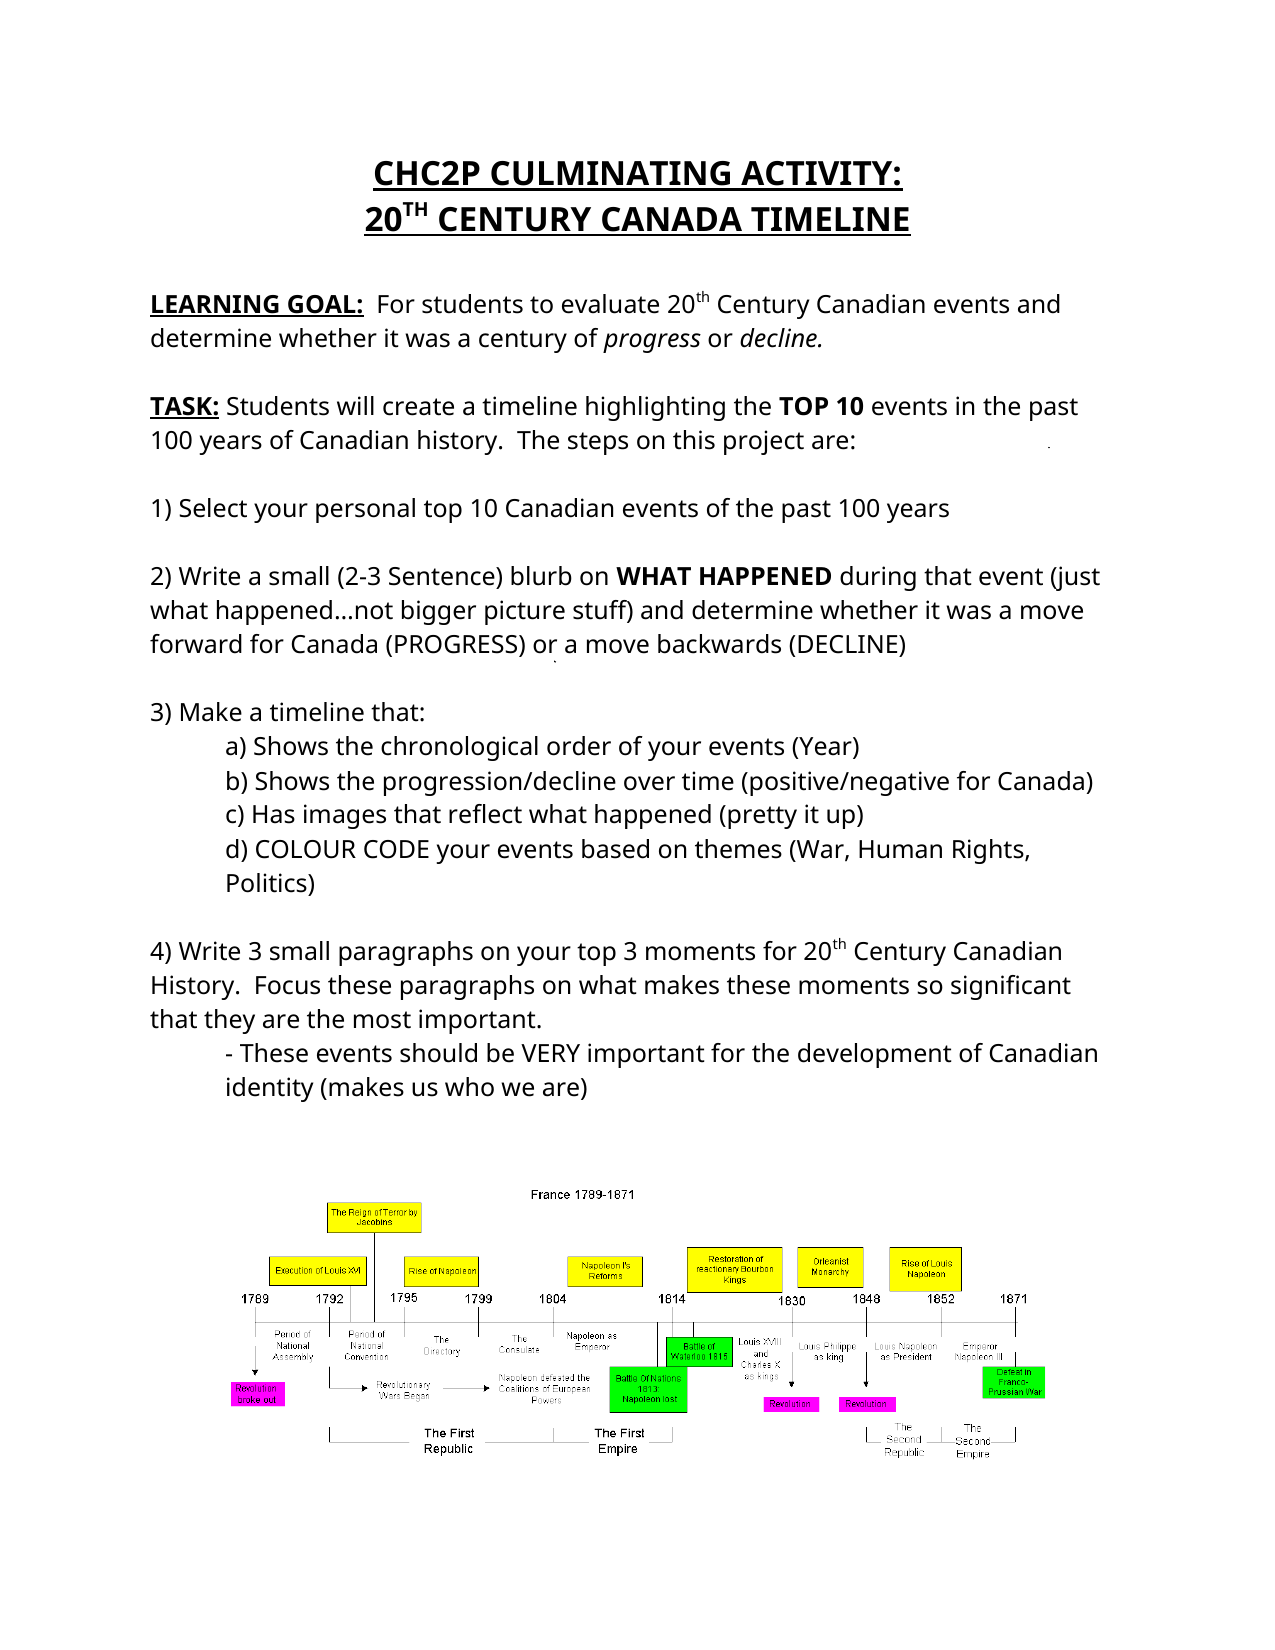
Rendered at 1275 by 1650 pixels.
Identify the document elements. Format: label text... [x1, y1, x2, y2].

text 20TH CENTURY CANADA TIMELINE [150, 195, 1125, 241]
text TASK: Students will create a timeline highlighting the TOP 10 events in the past 100 years of Canadian history. The steps on this project are: [150, 388, 1125, 457]
text b) Shows the progression/decline over time (positive/negative for Canada) [150, 763, 1125, 797]
text 4) Write 3 small paragraphs on your top 3 moments for 20th Century Canadian History. Focus these paragraphs on what makes these moments so significant that they are the most important. [150, 933, 1125, 1036]
text 1) Select your personal top 10 Canadian events of the past 100 years [150, 491, 1125, 525]
text d) COLOUR CODE your events based on themes (War, Human Rights, Politics) [225, 831, 1125, 899]
text c) Has images that reflect what happened (pretty it up) [150, 797, 1125, 831]
text LEARNING GOAL: For students to evaluate 20th Century Canadian events and determine whether it was a century of progress or decline. [150, 286, 1125, 354]
text - These events should be VERY important for the development of Canadian identity (makes us who we are) [225, 1036, 1125, 1104]
picture [229, 1171, 1046, 1460]
text 2) Write a small (2-3 Sentence) blurb on WHAT HAPPENED during that event (just what happened…not bigger picture stuff) and determine whether it was a move forward for Canada (PROGRESS) or a move backwards (DECLINE) [150, 559, 1125, 661]
text CHC2P CULMINATING ACTIVITY: [150, 150, 1125, 195]
text 3) Make a timeline that: [150, 695, 1125, 729]
text a) Shows the chronological order of your events (Year) [150, 729, 1125, 763]
